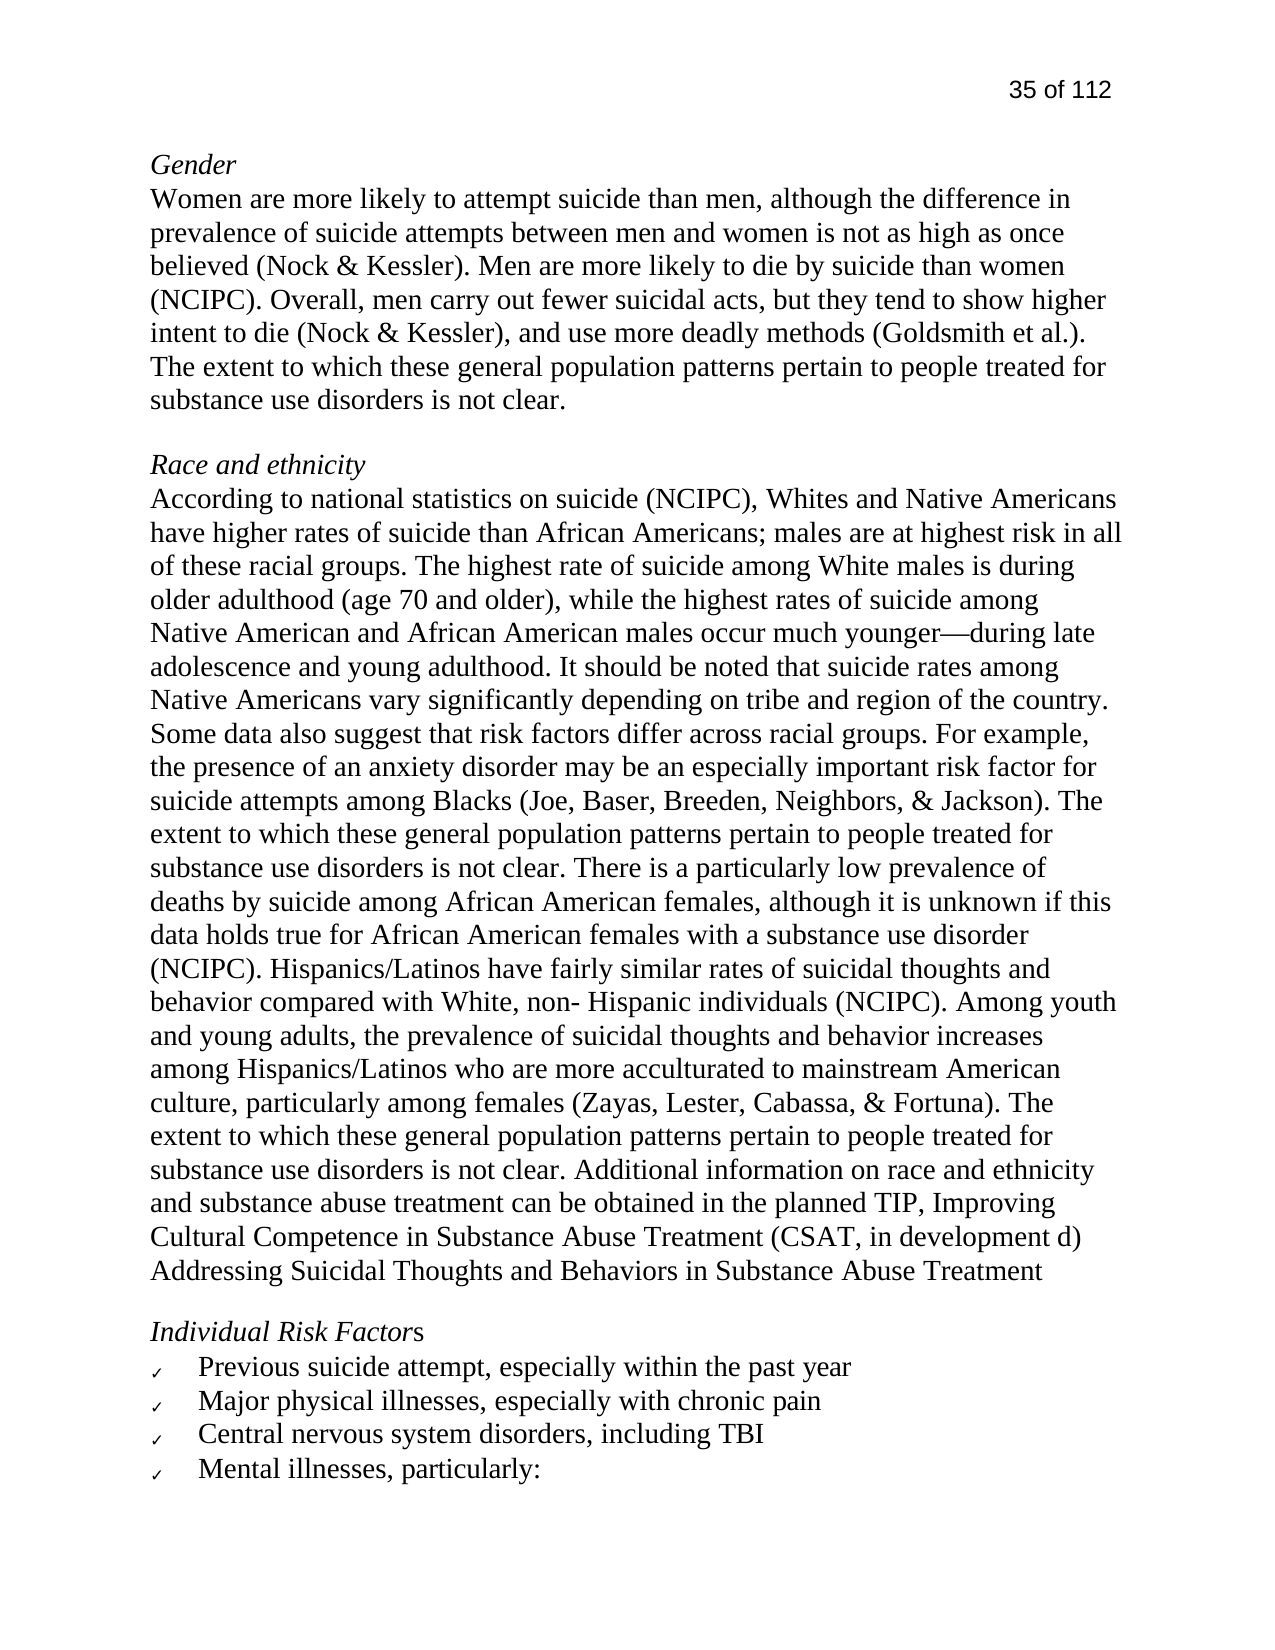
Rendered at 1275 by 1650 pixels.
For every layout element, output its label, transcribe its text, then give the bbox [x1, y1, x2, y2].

list Major physical illnesses, especially with chronic pain [150, 1383, 1223, 1417]
list Previous suicide attempt, especially within the past year [150, 1348, 1223, 1383]
text According to national statistics on suicide (NCIPC), Whites and Native Americans have higher rates of suicide than African Americans; males are at highest risk in all of these racial groups. The highest rate of suicide among White males is during older adulthood (age 70 and older), while the highest rates of suicide among Native American and African American males occur much younger—during late adolescence and young adulthood. It should be noted that suicide rates among Native Americans vary significantly depending on tribe and region of the country. Some data also suggest that risk factors differ across racial groups. For example, the presence of an anxiety disorder may be an especially important risk factor for suicide attempts among Blacks (Joe, Baser, Breeden, Neighbors, & Jackson). The extent to which these general population patterns pertain to people treated for substance use disorders is not clear. There is a particularly low prevalence of deaths by suicide among African American females, although it is unknown if this data holds true for African American females with a substance use disorder (NCIPC). Hispanics/Latinos have fairly similar rates of suicidal thoughts and behavior compared with White, non- Hispanic individuals (NCIPC). Among youth and young adults, the prevalence of suicidal thoughts and behavior increases among Hispanics/Latinos who are more acculturated to mainstream American culture, particularly among females (Zayas, Lester, Cabassa, & Fortuna). The extent to which these general population patterns pertain to people treated for substance use disorders is not clear. Additional information on race and ethnicity and substance abuse treatment can be obtained in the planned TIP, Improving Cultural Competence in Substance Abuse Treatment (CSAT, in development d) Addressing Suicidal Thoughts and Behaviors in Substance Abuse Treatment [150, 481, 1123, 1286]
list Mental illnesses, particularly: [150, 1450, 1223, 1485]
text Race and ethnicity [150, 448, 1223, 481]
list Central nervous system disorders, including TBI [150, 1417, 1223, 1450]
text Women are more likely to attempt suicide than men, although the difference in prevalence of suicide attempts between men and women is not as high as once believed (Nock & Kessler). Men are more likely to die by suicide than women (NCIPC). Overall, men carry out fewer suicidal acts, but they tend to show higher intent to die (Nock & Kessler), and use more deadly methods (Goldsmith et al.). The extent to which these general population patterns pertain to people treated for substance use disorders is not clear. [150, 181, 1124, 416]
text Individual Risk Factors [150, 1314, 1223, 1348]
text Gender [150, 148, 1223, 181]
